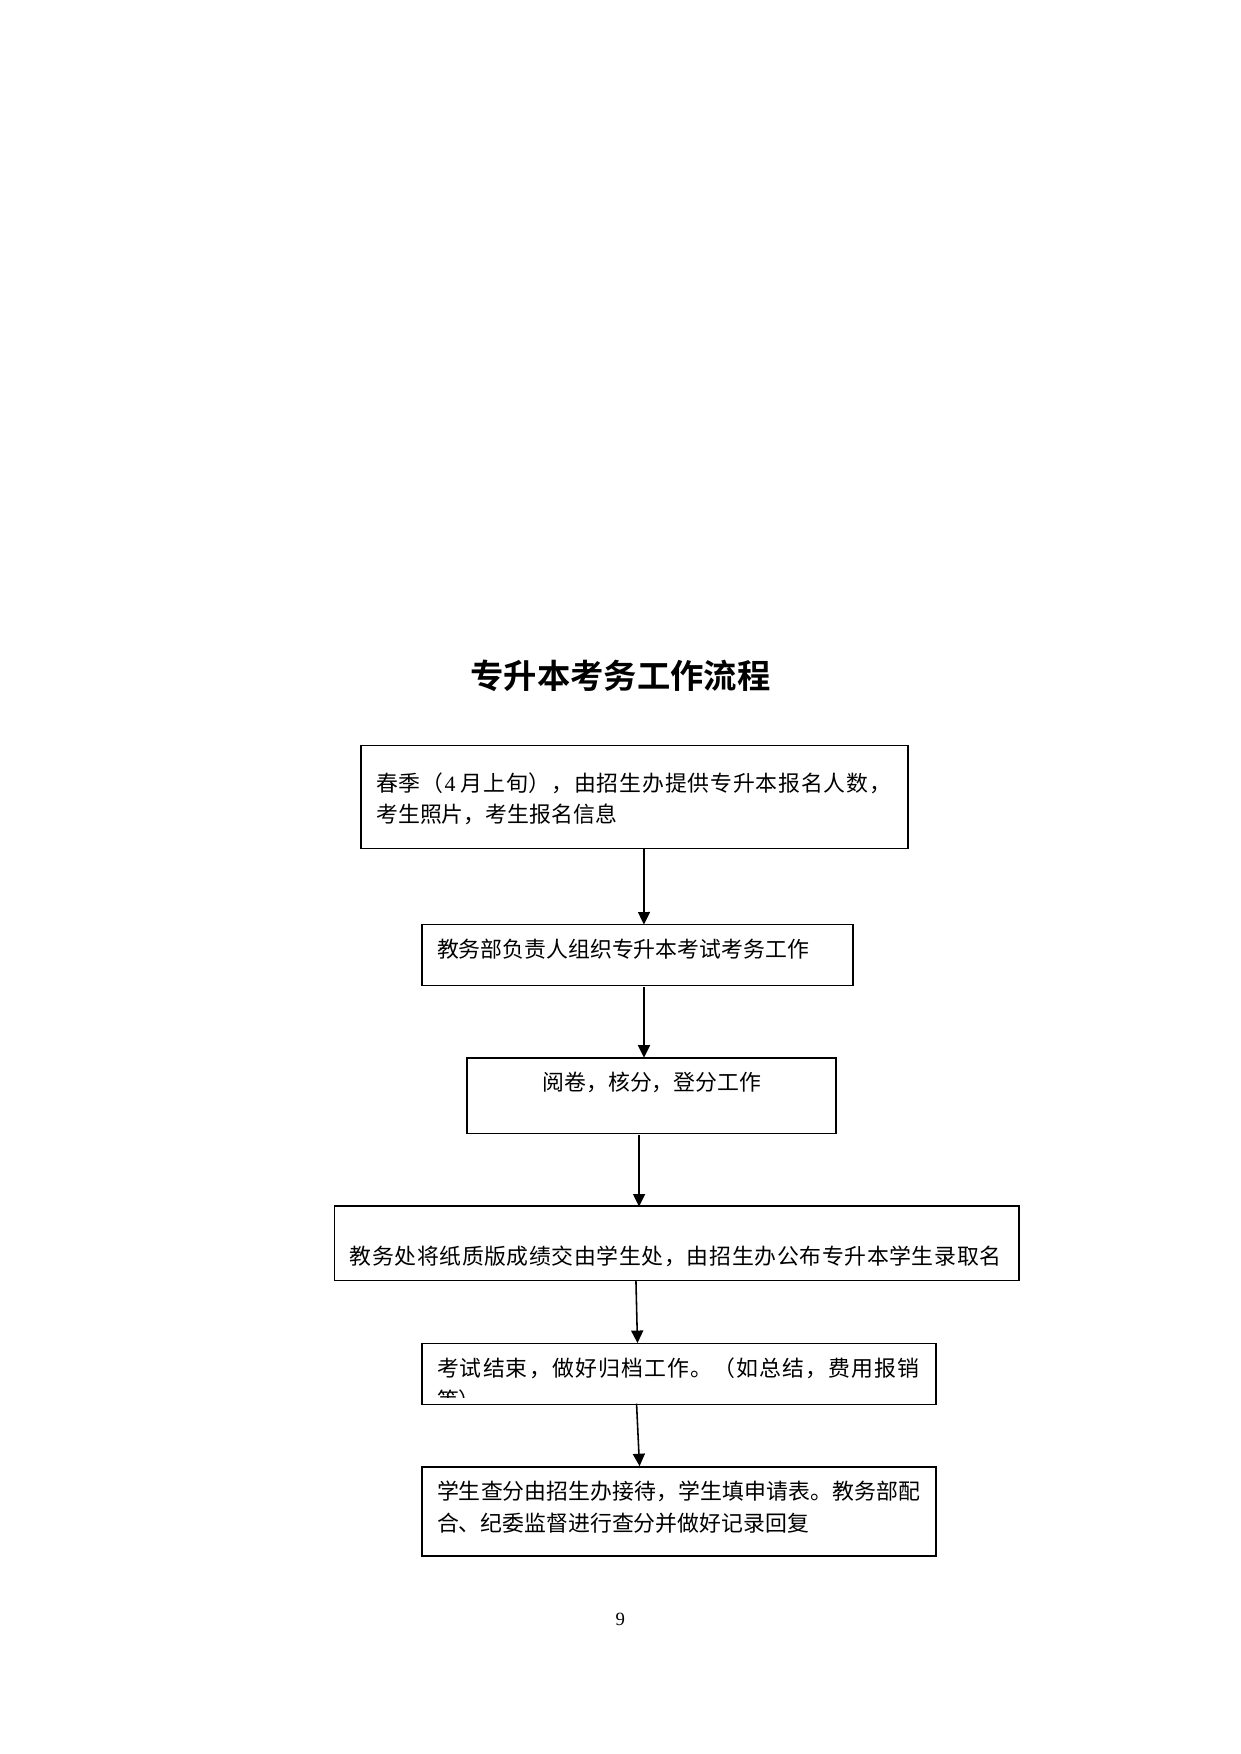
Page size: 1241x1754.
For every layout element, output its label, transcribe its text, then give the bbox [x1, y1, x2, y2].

title 专升本考务工作流程 [187, 642, 1053, 707]
